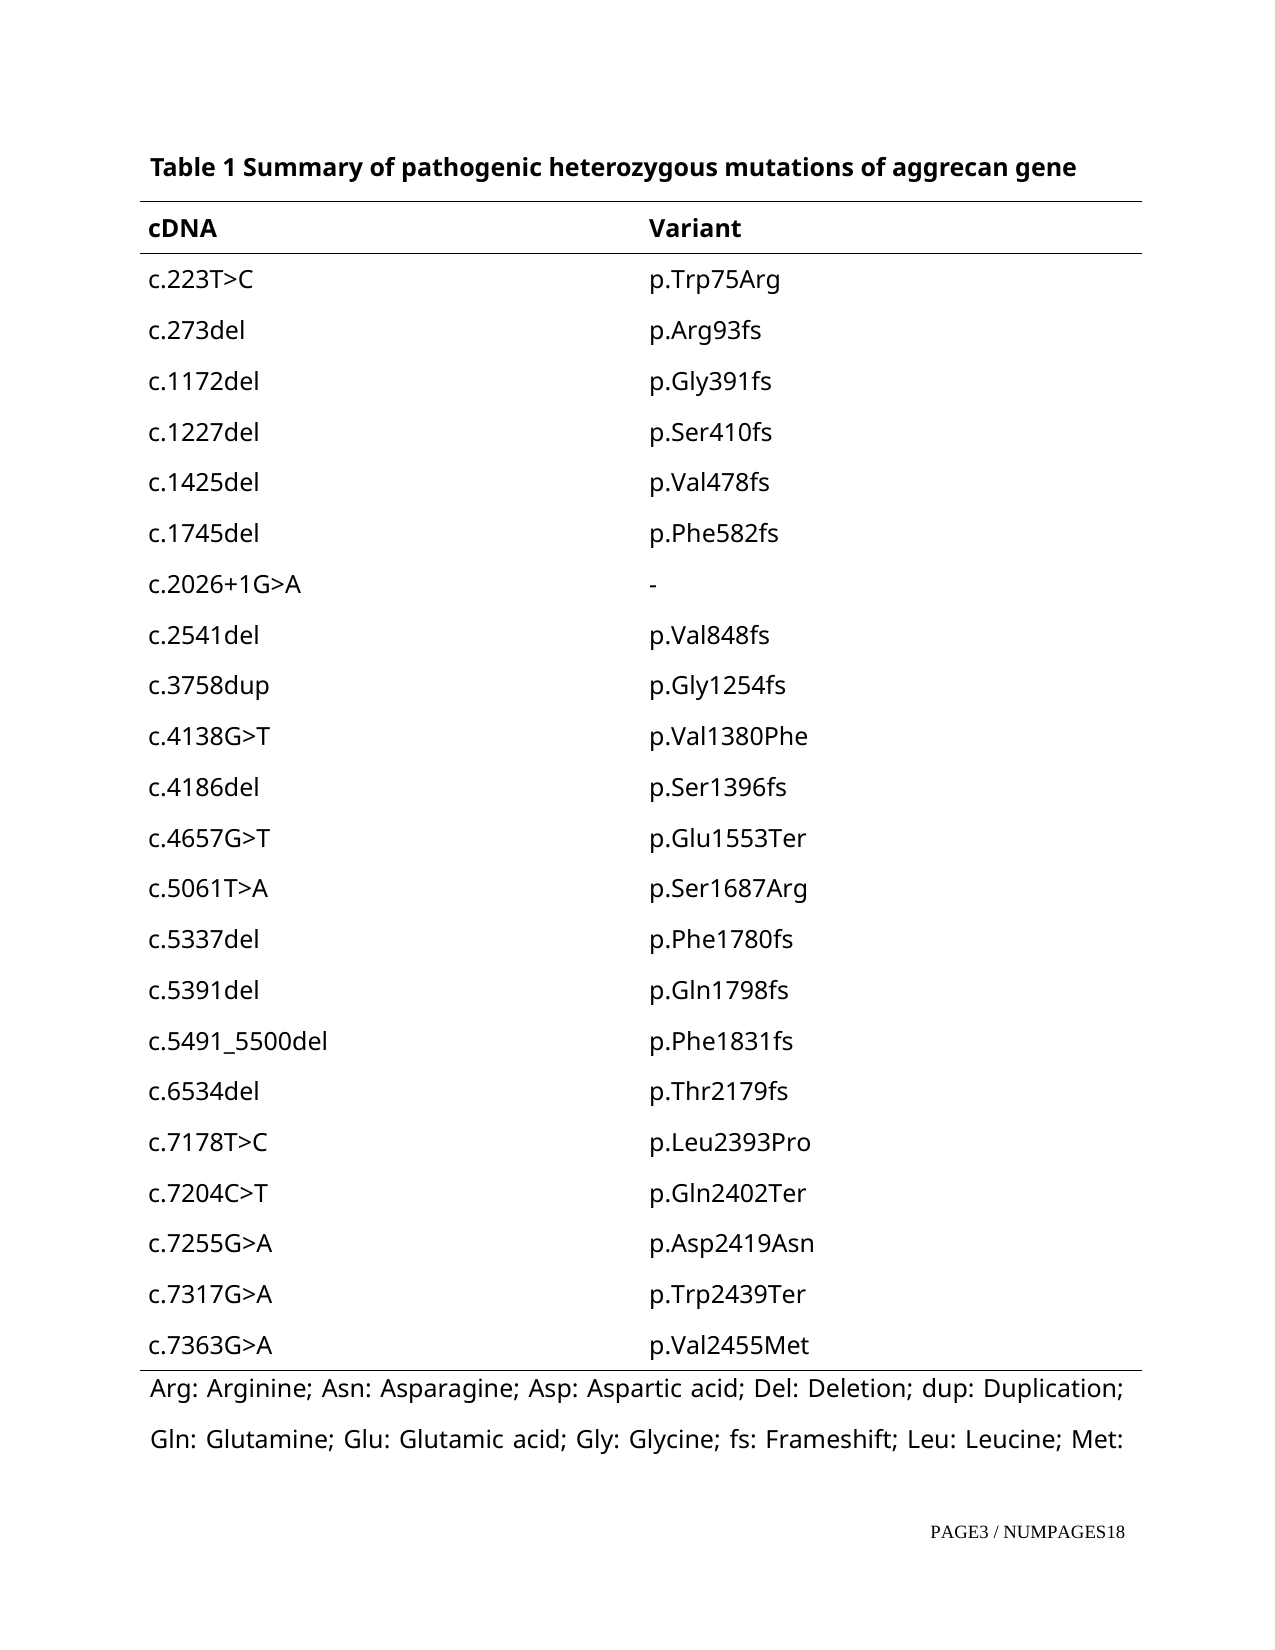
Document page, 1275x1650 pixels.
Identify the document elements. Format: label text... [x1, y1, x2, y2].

table_cell p.Ser410fs [641, 406, 1142, 457]
table_cell p.Gln1798fs [641, 964, 1142, 1015]
table_cell c.1172del [140, 355, 641, 406]
table_cell p.Trp75Arg [641, 254, 1142, 304]
table_cell c.1425del [140, 457, 641, 507]
table_cell c.2026+1G>A [140, 558, 641, 609]
table_cell p.Val848fs [641, 609, 1142, 660]
table_cell p.Arg93fs [641, 305, 1142, 355]
table_cell c.1227del [140, 406, 641, 457]
table_cell p.Gln2402Ter [641, 1167, 1142, 1218]
table_cell c.4138G>T [140, 710, 641, 761]
table_cell c.6534del [140, 1066, 641, 1116]
table_header cDNA [140, 202, 641, 253]
table_cell p.Phe1780fs [641, 913, 1142, 964]
table_cell c.5337del [140, 913, 641, 964]
table_cell p.Asp2419Asn [641, 1218, 1142, 1268]
table_cell p.Trp2439Ter [641, 1269, 1142, 1319]
table_cell c.3758dup [140, 660, 641, 710]
table_cell c.5491_5500del [140, 1015, 641, 1066]
table_cell p.Phe1831fs [641, 1015, 1142, 1066]
table_cell c.5061T>A [140, 863, 641, 913]
table_cell c.7363G>A [140, 1319, 641, 1370]
text Table 1 Summary of pathogenic heterozygous mutations of aggrecan gene [150, 150, 1125, 184]
table_cell c.7255G>A [140, 1218, 641, 1268]
table_cell p.Ser1396fs [641, 761, 1142, 812]
table_cell p.Glu1553Ter [641, 812, 1142, 863]
table_cell p.Gly1254fs [641, 660, 1142, 710]
table_cell c.223T>C [140, 254, 641, 304]
table_cell c.4186del [140, 761, 641, 812]
table_cell c.273del [140, 305, 641, 355]
table_cell p.Gly391fs [641, 355, 1142, 406]
table_cell c.7178T>C [140, 1116, 641, 1167]
table_cell p.Leu2393Pro [641, 1116, 1142, 1167]
table_cell p.Phe582fs [641, 508, 1142, 558]
table_cell c.7317G>A [140, 1269, 641, 1319]
table_cell c.7204C>T [140, 1167, 641, 1218]
table_cell c.1745del [140, 508, 641, 558]
table_cell c.2541del [140, 609, 641, 660]
table_cell p.Thr2179fs [641, 1066, 1142, 1116]
table_cell p.Val2455Met [641, 1319, 1142, 1370]
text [150, 1371, 1125, 1456]
table_cell c.5391del [140, 964, 641, 1015]
table_cell p.Ser1687Arg [641, 863, 1142, 913]
table_cell c.4657G>T [140, 812, 641, 863]
table_cell p.Val478fs [641, 457, 1142, 507]
table_header Variant [641, 202, 1142, 253]
table_cell p.Val1380Phe [641, 710, 1142, 761]
table_cell - [641, 558, 1142, 609]
